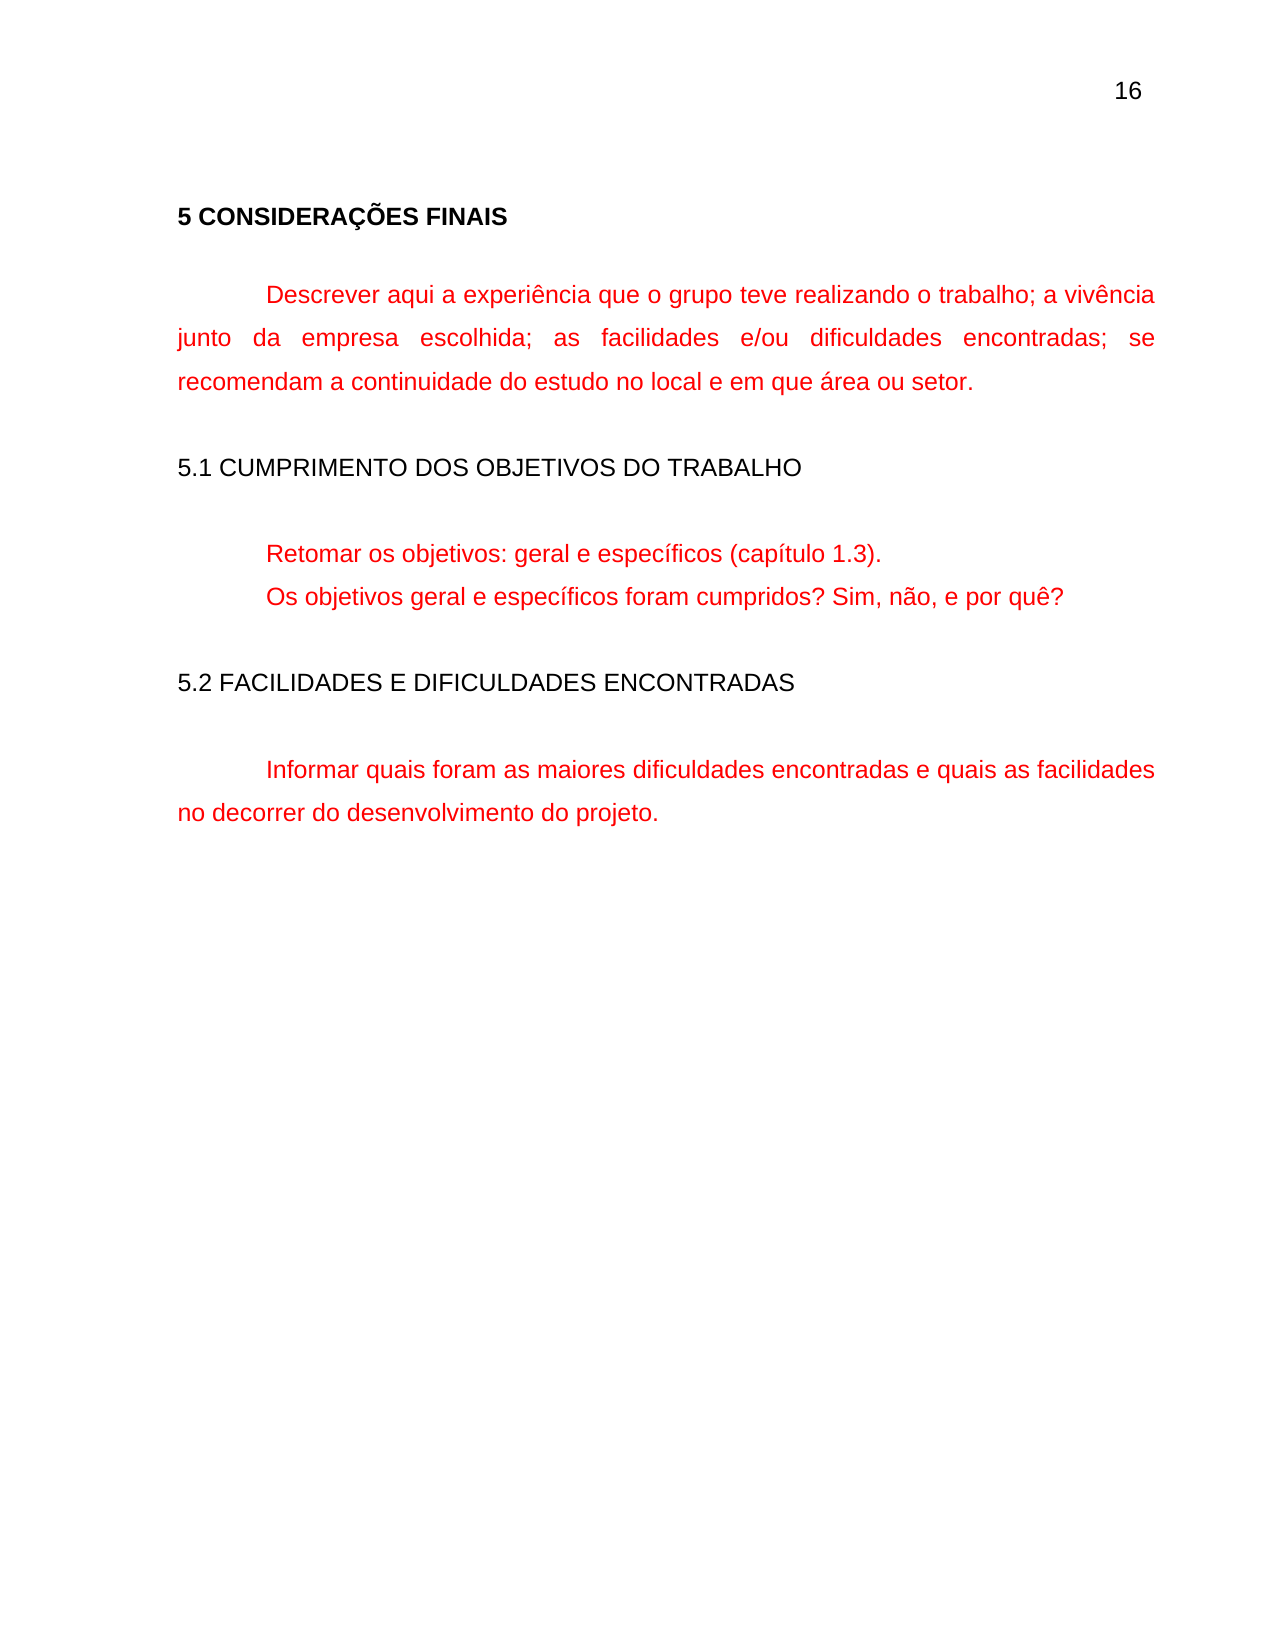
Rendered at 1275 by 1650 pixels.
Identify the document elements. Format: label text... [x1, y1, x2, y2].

subtitle 5.2 FACILIDADES E DIFICULDADES ENCONTRADAS [177, 668, 1157, 697]
text Descrever aqui a experiência que o grupo teve realizando o trabalho; a vivência junto da empresa escolhida; as facilidades e/ou dificuldades encontradas; se recomendam a continuidade do estudo no local e em que área ou setor. [177, 280, 1157, 395]
text Os objetivos geral e específicos foram cumpridos? Sim, não, e por quê? [177, 582, 1157, 611]
text Informar quais foram as maiores dificuldades encontradas e quais as facilidades no decorrer do desenvolvimento do projeto. [177, 755, 1157, 827]
subtitle 5 CONSIDERAÇÕES FINAIS [177, 202, 1157, 231]
subtitle 5.1 CUMPRIMENTO DOS OBJETIVOS DO TRABALHO [177, 453, 1157, 482]
text Retomar os objetivos: geral e específicos (capítulo 1.3). [177, 539, 1157, 568]
